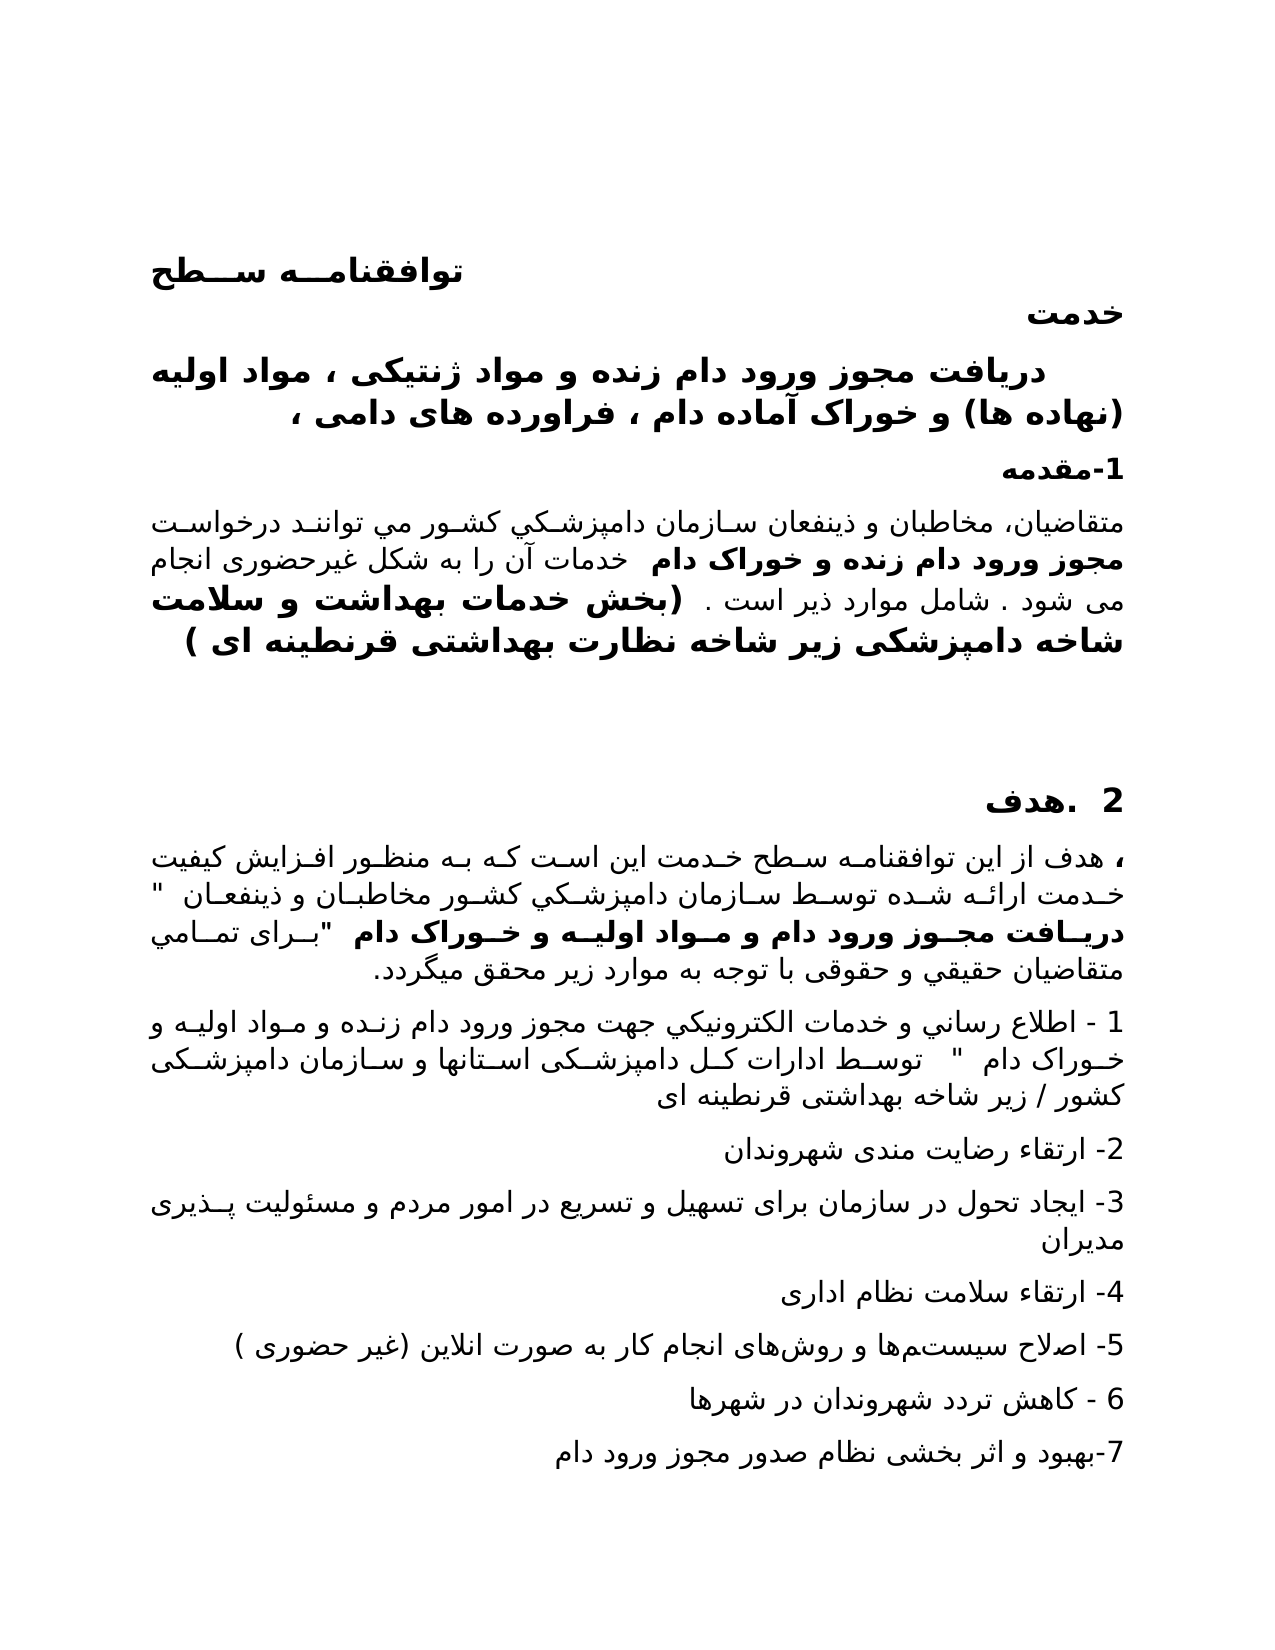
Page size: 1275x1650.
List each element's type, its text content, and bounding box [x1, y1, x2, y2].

text 3- ايجاد تحوﻝ در سازمان برای تسهیل و تسريع در امور مردم و مسئولیت پذيری مديران [150, 1185, 1125, 1256]
text 6 - كاهش تردد شهروندان در شهرها [150, 1382, 1125, 1416]
text دریافت مجوز ورود دام زنده و مواد ژنتیکی ، مواد اولیه (نهاده ها) و خوراک آماده دام ، فراورده های دامی ، [150, 352, 1125, 433]
text 7-بهبود و اثر بخشی نظام صدور مجوز ورود دام [150, 1435, 1125, 1469]
text ، هدف از اين توافقنامه سطح خدمت اين است كه به منظور افزايش كیفیت خدمت ارائه شده توسط سازمان دامپزشكي كشور مخاطبان و ذينفعان " دریافت مجوز ورود دام و مواد اولیه و خوراک دام "برای تمامي متقاضیان حقیقي و حقوقی با توجه به موارد زير محقق میگردد. [150, 840, 1125, 986]
text 2- ارتقاء رضايت مندی شهروندان [150, 1132, 1125, 1166]
text 2 .هدف [150, 782, 1125, 821]
text 4- ارتقاء سلامت نظام اداری [150, 1275, 1125, 1309]
text 1 - اطلاع رساني و خدمات الكترونیكي جهت مجوز ورود دام زنده و مواد اولیه و خوراک دام " توسط ادارات کل دامپزشکی استانها و سازمان دامپزشکی کشور / زیر شاخه بهداشتی قرنطینه ای [150, 1005, 1125, 1113]
text 5- اﺻلاﺡ سیستﻢها و روﺵهای انجام كار به صورت انلاین (غیر حضوری ) [150, 1329, 1125, 1363]
text توافقنامه سطح خدمت [150, 252, 1125, 332]
text 1-مقدمه [150, 452, 1125, 486]
text متقاضیان، مخاطبان و ذينفعان سازمان دامپزشكي كشور مي توانند درخواست مجوز ورود دام زنده و خوراک دام خدمات آن را به شكل غیرحضوری انجام می شود . شامل موارد ذیر است . (بخش خدمات بهداشت و سلامت شاخه دامپزشکی زیر شاخه نظارت بهداشتی قرنطینه ای ) [150, 506, 1125, 660]
